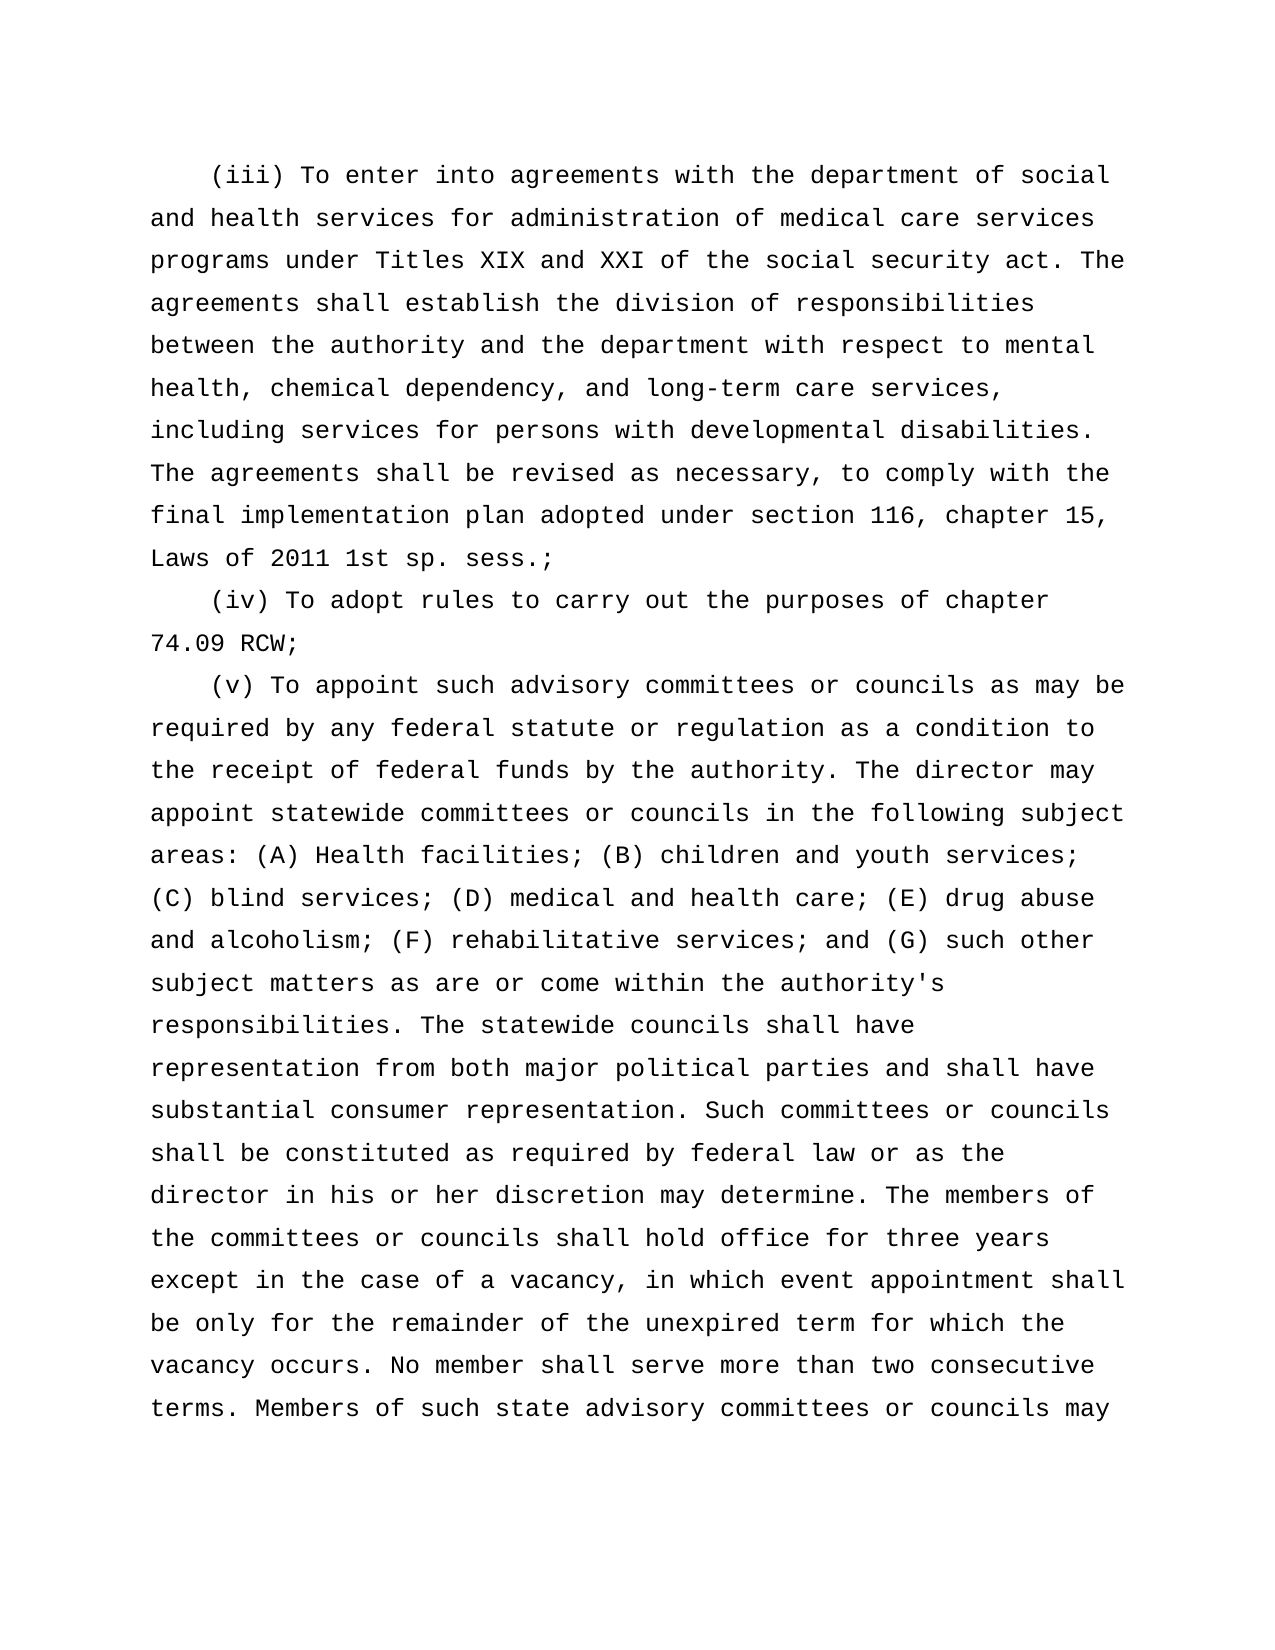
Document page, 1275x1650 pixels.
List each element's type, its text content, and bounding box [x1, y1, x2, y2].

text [150, 660, 1125, 1425]
text (iii) To enter into agreements with the department of social and health services for administration of medical care services programs under Titles XIX and XXI of the social security act. The agreements shall establish the division of responsibilities between the authority and the department with respect to mental health, chemical dependency, and long-term care services, including services for persons with developmental disabilities. The agreements shall be revised as necessary, to comply with the final implementation plan adopted under section 116, chapter 15, Laws of 2011 1st sp. sess.; [150, 150, 1125, 575]
text (iv) To adopt rules to carry out the purposes of chapter 74.09 RCW; [150, 575, 1125, 660]
